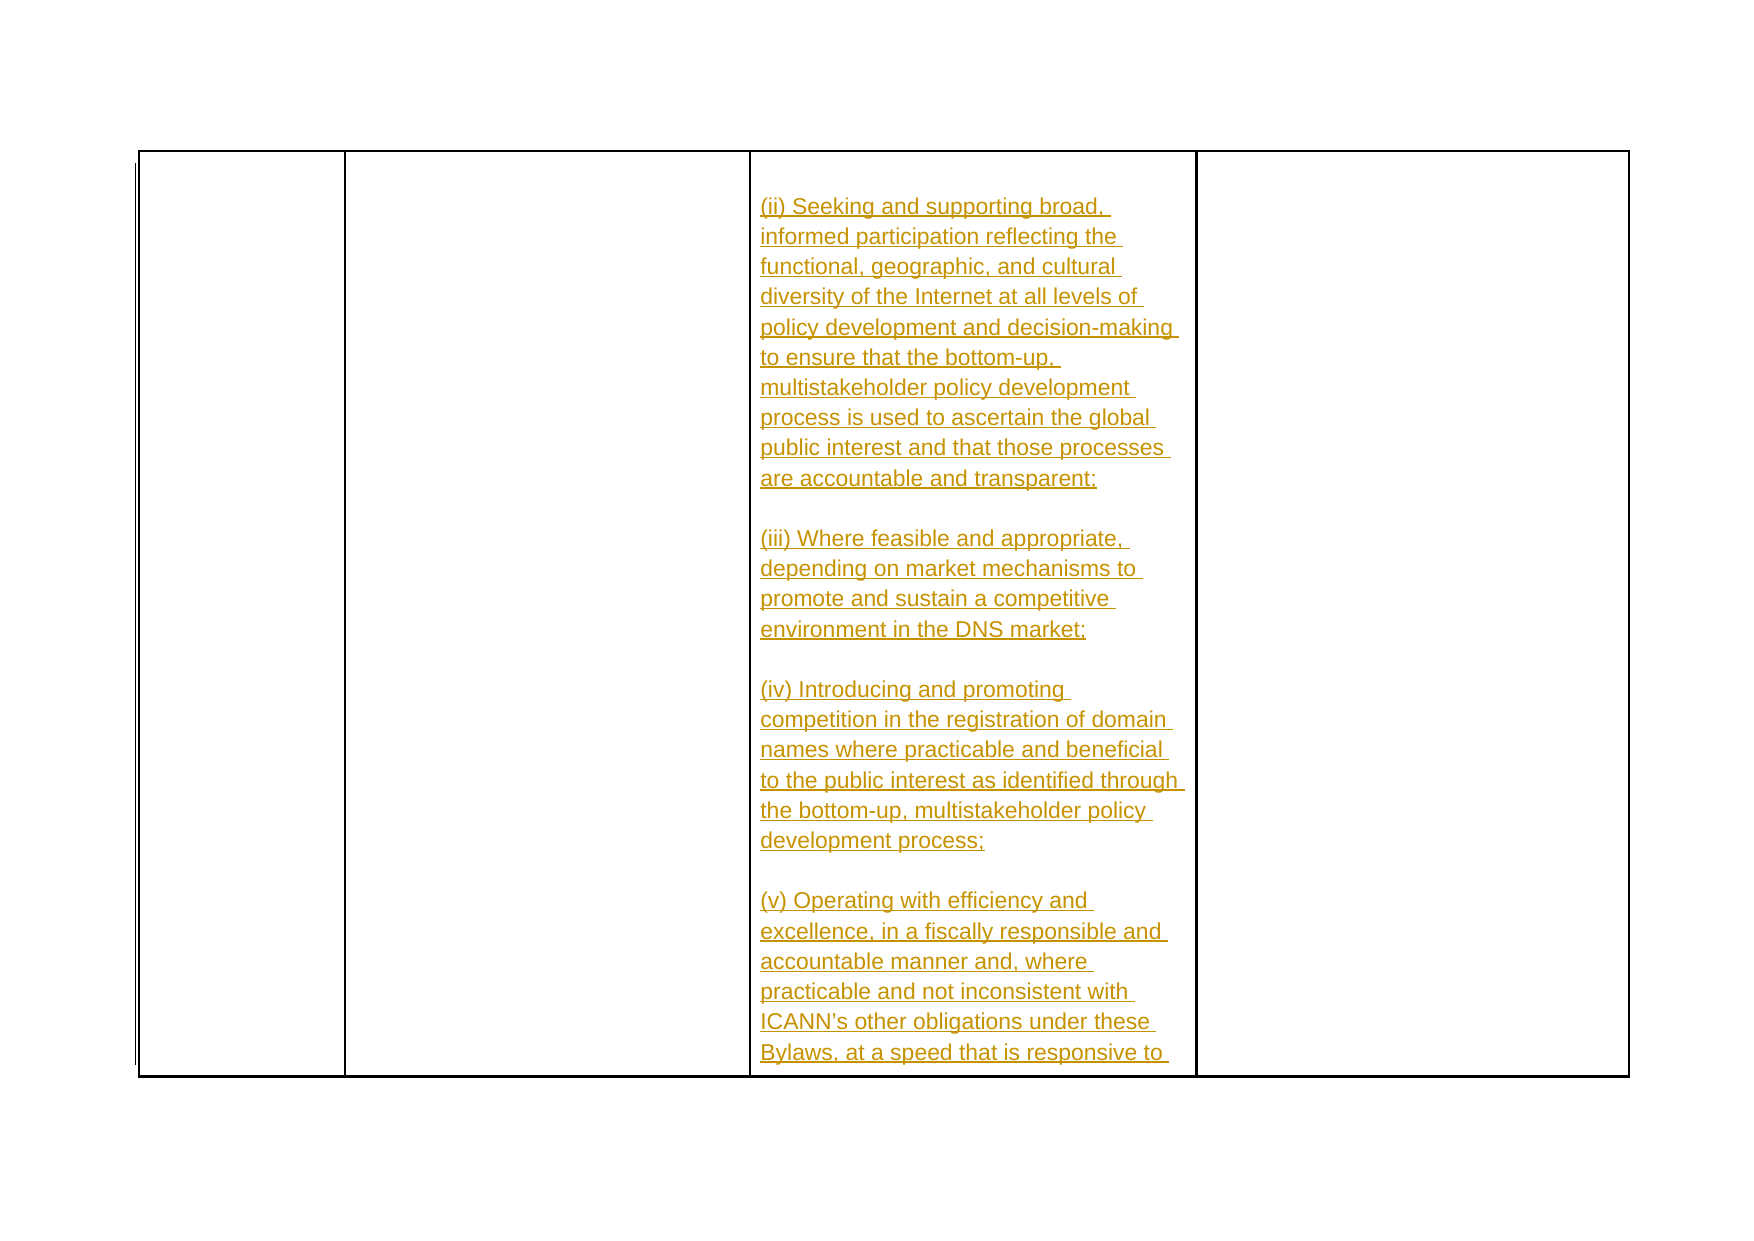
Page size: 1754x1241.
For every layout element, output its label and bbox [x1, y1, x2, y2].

table_cell [346, 152, 749, 1075]
table_cell [751, 152, 1195, 1075]
table_cell [140, 152, 344, 1075]
table_cell [1198, 152, 1628, 1075]
